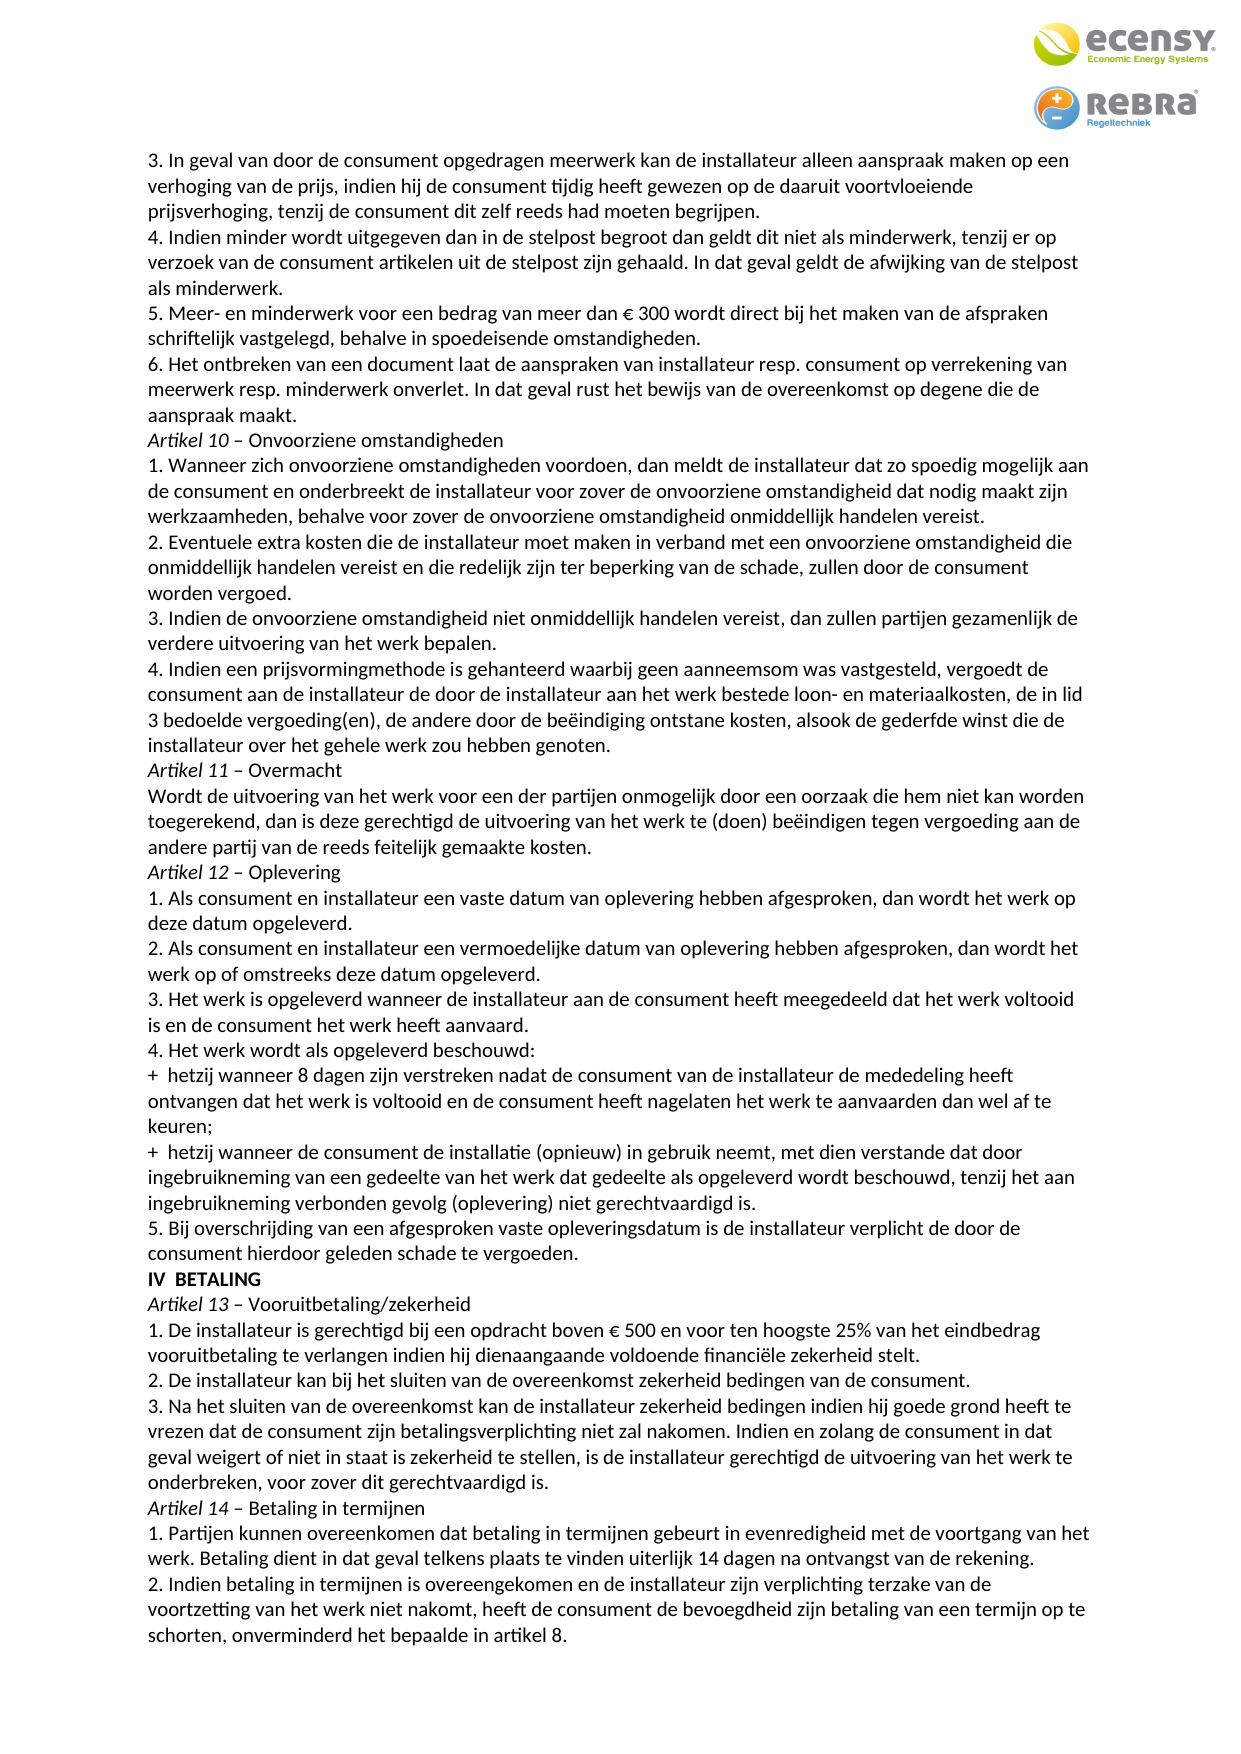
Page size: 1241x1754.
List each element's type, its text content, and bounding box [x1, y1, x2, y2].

text 1. Als consument en installateur een vaste datum van oplevering hebben afgesproken, dan wordt het werk op deze datum opgeleverd. [148, 885, 1093, 936]
text 4. Indien een prijsvormingmethode is gehanteerd waarbij geen aanneemsom was vastgesteld, vergoedt de consument aan de installateur de door de installateur aan het werk bestede loon- en materiaalkosten, de in lid 3 bedoelde vergoeding(en), de andere door de beëindiging ontstane kosten, alsook de gederfde winst die de installateur over het gehele werk zou hebben genoten. [148, 656, 1093, 758]
text Artikel 11 – Overmacht [148, 758, 1093, 783]
text Artikel 10 – Onvoorziene omstandigheden [148, 427, 1093, 453]
text 1. Wanneer zich onvoorziene omstandigheden voordoen, dan meldt de installateur dat zo spoedig mogelijk aan de consument en onderbreekt de installateur voor zover de onvoorziene omstandigheid dat nodig maakt zijn werkzaamheden, behalve voor zover de onvoorziene omstandigheid onmiddellijk handelen vereist. [148, 453, 1093, 529]
text + hetzij wanneer 8 dagen zijn verstreken nadat de consument van de installateur de mededeling heeft ontvangen dat het werk is voltooid en de consument heeft nagelaten het werk te aanvaarden dan wel af te keuren; [148, 1063, 1093, 1139]
text Artikel 12 – Oplevering [148, 859, 1093, 885]
text 1. Partijen kunnen overeenkomen dat betaling in termijnen gebeurt in evenredigheid met de voortgang van het werk. Betaling dient in dat geval telkens plaats te vinden uiterlijk 14 dagen na ontvangst van de rekening. [148, 1520, 1093, 1571]
text 4. Indien minder wordt uitgegeven dan in de stelpost begroot dan geldt dit niet als minderwerk, tenzij er op verzoek van de consument artikelen uit de stelpost zijn gehaald. In dat geval geldt de afwijking van de stelpost als minderwerk. [148, 224, 1093, 300]
text 3. Indien de onvoorziene omstandigheid niet onmiddellijk handelen vereist, dan zullen partijen gezamenlijk de verdere uitvoering van het werk bepalen. [148, 605, 1093, 656]
text Artikel 14 – Betaling in termijnen [148, 1495, 1093, 1520]
text 3. Het werk is opgeleverd wanneer de installateur aan de consument heeft meegedeeld dat het werk voltooid is en de consument het werk heeft aanvaard. [148, 986, 1093, 1037]
text Artikel 13 – Vooruitbetaling/zekerheid [148, 1291, 1093, 1317]
text + hetzij wanneer de consument de installatie (opnieuw) in gebruik neemt, met dien verstande dat door ingebruikneming van een gedeelte van het werk dat gedeelte als opgeleverd wordt beschouwd, tenzij het aan ingebruikneming verbonden gevolg (oplevering) niet gerechtvaardigd is. [148, 1139, 1093, 1215]
text 2. Indien betaling in termijnen is overeengekomen en de installateur zijn verplichting terzake van de voortzetting van het werk niet nakomt, heeft de consument de bevoegdheid zijn betaling van een termijn op te schorten, onverminderd het bepaalde in artikel 8. [148, 1571, 1093, 1647]
text 2. Als consument en installateur een vermoedelijke datum van oplevering hebben afgesproken, dan wordt het werk op of omstreeks deze datum opgeleverd. [148, 936, 1093, 986]
text 2. De installateur kan bij het sluiten van de overeenkomst zekerheid bedingen van de consument. [148, 1368, 1093, 1393]
text 4. Het werk wordt als opgeleverd beschouwd: [148, 1037, 1093, 1063]
text IV BETALING [148, 1266, 1093, 1291]
text 6. Het ontbreken van een document laat de aanspraken van installateur resp. consument op verrekening van meerwerk resp. minderwerk onverlet. In dat geval rust het bewijs van de overeenkomst op degene die de aanspraak maakt. [148, 351, 1093, 427]
text 3. Na het sluiten van de overeenkomst kan de installateur zekerheid bedingen indien hij goede grond heeft te vrezen dat de consument zijn betalingsverplichting niet zal nakomen. Indien en zolang de consument in dat geval weigert of niet in staat is zekerheid te stellen, is de installateur gerechtigd de uitvoering van het werk te onderbreken, voor zover dit gerechtvaardigd is. [148, 1393, 1093, 1495]
text 5. Bij overschrijding van een afgesproken vaste opleveringsdatum is de installateur verplicht de door de consument hierdoor geleden schade te vergoeden. [148, 1215, 1093, 1266]
text 1. De installateur is gerechtigd bij een opdracht boven € 500 en voor ten hoogste 25% van het eindbedrag vooruitbetaling te verlangen indien hij dienaangaande voldoende financiële zekerheid stelt. [148, 1317, 1093, 1368]
text 3. In geval van door de consument opgedragen meerwerk kan de installateur alleen aanspraak maken op een verhoging van de prijs, indien hij de consument tijdig heeft gewezen op de daaruit voortvloeiende prijsverhoging, tenzij de consument dit zelf reeds had moeten begrijpen. [148, 148, 1093, 224]
text 2. Eventuele extra kosten die de installateur moet maken in verband met een onvoorziene omstandigheid die onmiddellijk handelen vereist en die redelijk zijn ter beperking van de schade, zullen door de consument worden vergoed. [148, 529, 1093, 605]
text Wordt de uitvoering van het werk voor een der partijen onmogelijk door een oorzaak die hem niet kan worden toegerekend, dan is deze gerechtigd de uitvoering van het werk te (doen) beëindigen tegen vergoeding aan de andere partij van de reeds feitelijk gemaakte kosten. [148, 783, 1093, 859]
text 5. Meer- en minderwerk voor een bedrag van meer dan € 300 wordt direct bij het maken van de afspraken schriftelijk vastgelegd, behalve in spoedeisende omstandigheden. [148, 300, 1093, 351]
picture [1025, 18, 1221, 155]
